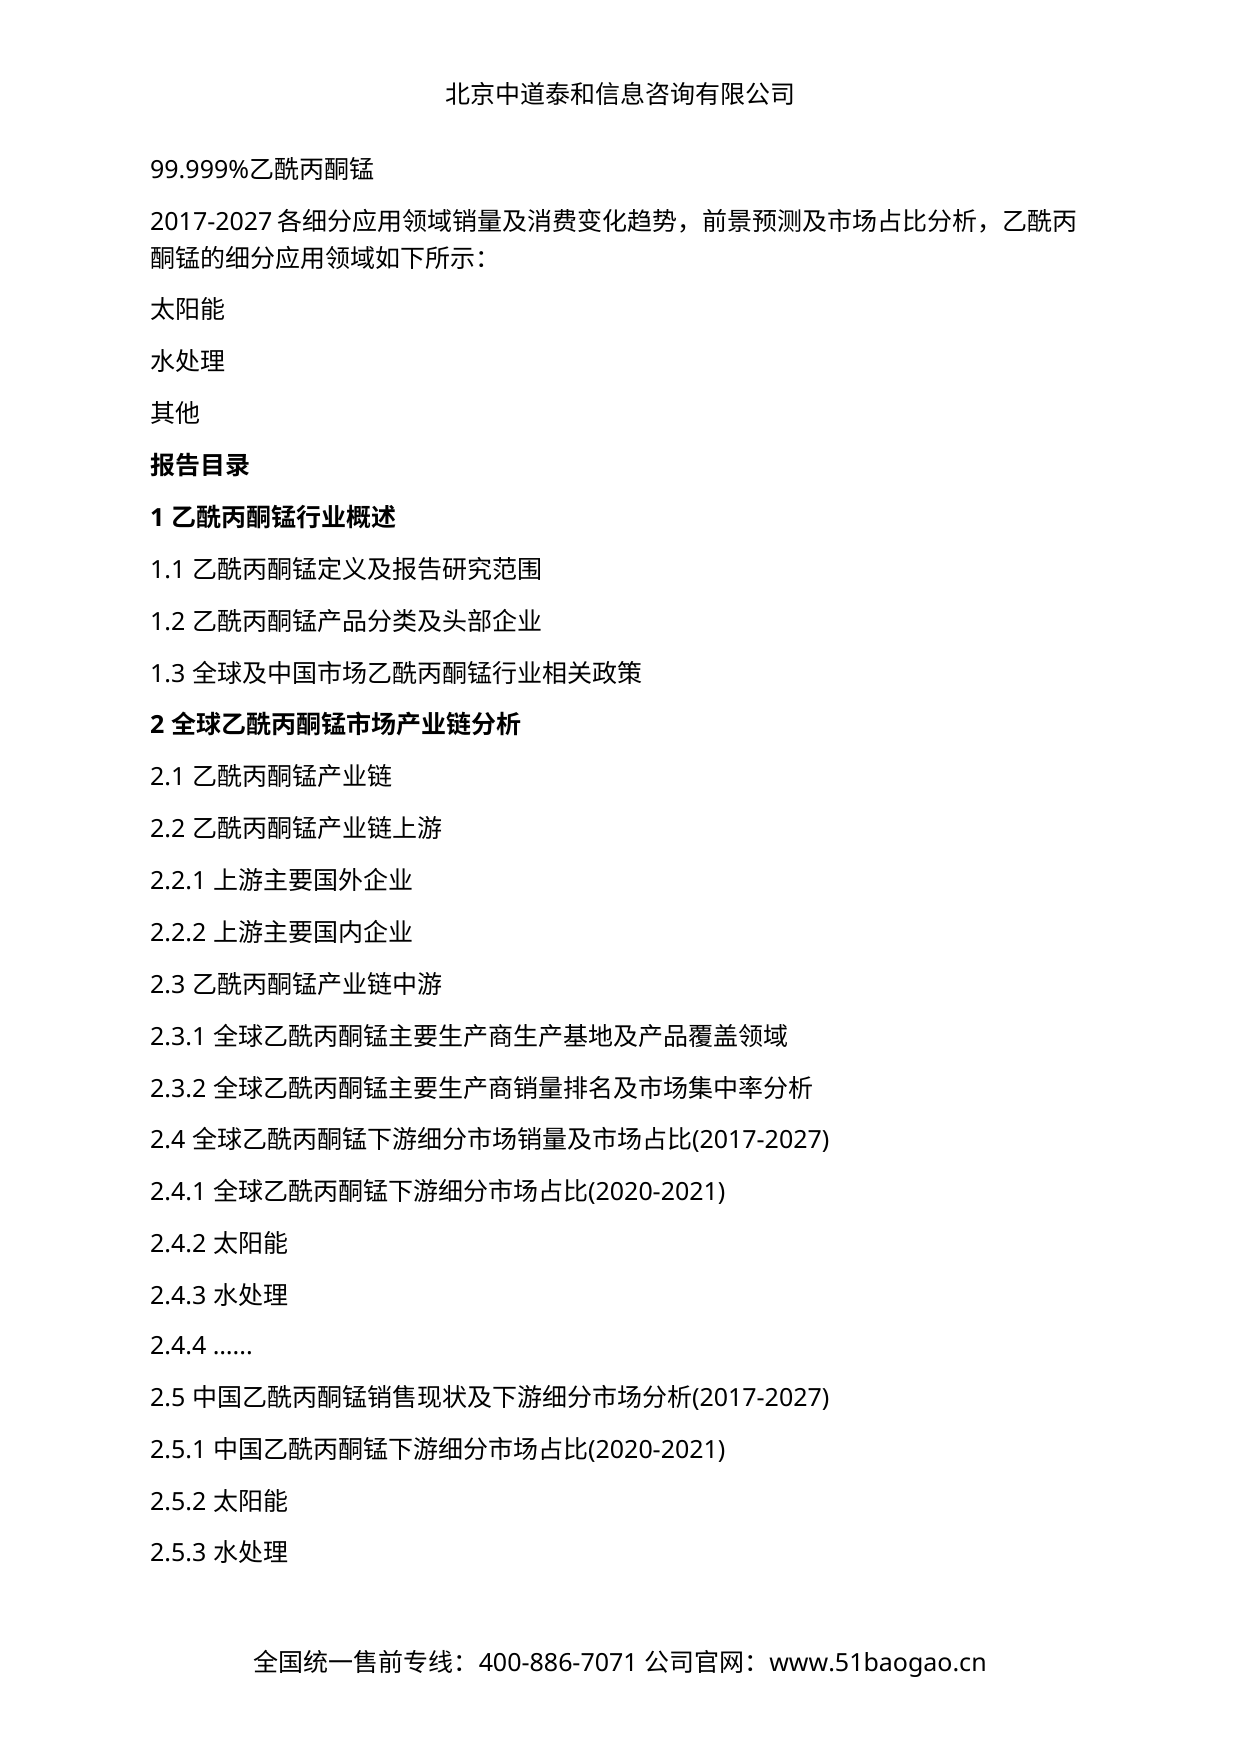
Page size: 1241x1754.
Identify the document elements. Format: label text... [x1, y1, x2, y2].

text 2.5.1 中国乙酰丙酮锰下游细分市场占比(2020-2021) [150, 1429, 1090, 1465]
text 太阳能 [150, 290, 1090, 326]
text 2.4.3 水处理 [150, 1276, 1090, 1312]
text 2.2 乙酰丙酮锰产业链上游 [150, 809, 1090, 845]
text 其他 [150, 394, 1090, 430]
text 2.2.2 上游主要国内企业 [150, 912, 1090, 949]
text 1.3 全球及中国市场乙酰丙酮锰行业相关政策 [150, 653, 1090, 689]
text 2.3 乙酰丙酮锰产业链中游 [150, 964, 1090, 1001]
text 2.1 乙酰丙酮锰产业链 [150, 757, 1090, 793]
text 2017-2027各细分应用领域销量及消费变化趋势，前景预测及市场占比分析，乙酰丙酮锰的细分应用领域如下所示： [150, 202, 1090, 274]
text 2.5.3 水处理 [150, 1533, 1090, 1569]
text 2 全球乙酰丙酮锰市场产业链分析 [150, 705, 1090, 741]
text 2.3.1 全球乙酰丙酮锰主要生产商生产基地及产品覆盖领域 [150, 1016, 1090, 1052]
text 2.5.2 太阳能 [150, 1481, 1090, 1517]
text 2.4.2 太阳能 [150, 1224, 1090, 1260]
text 2.4.4 …... [150, 1327, 1090, 1362]
text 99.999%乙酰丙酮锰 [150, 150, 1090, 186]
text 2.3.2 全球乙酰丙酮锰主要生产商销量排名及市场集中率分析 [150, 1068, 1090, 1104]
text 2.4.1 全球乙酰丙酮锰下游细分市场占比(2020-2021) [150, 1172, 1090, 1208]
text 水处理 [150, 342, 1090, 378]
text 1.1 乙酰丙酮锰定义及报告研究范围 [150, 549, 1090, 586]
text 2.5 中国乙酰丙酮锰销售现状及下游细分市场分析(2017-2027) [150, 1377, 1090, 1413]
text 1.2 乙酰丙酮锰产品分类及头部企业 [150, 601, 1090, 637]
text 2.4 全球乙酰丙酮锰下游细分市场销量及市场占比(2017-2027) [150, 1120, 1090, 1156]
text 2.2.1 上游主要国外企业 [150, 861, 1090, 897]
text 报告目录 [150, 446, 1090, 482]
text 1 乙酰丙酮锰行业概述 [150, 497, 1090, 534]
